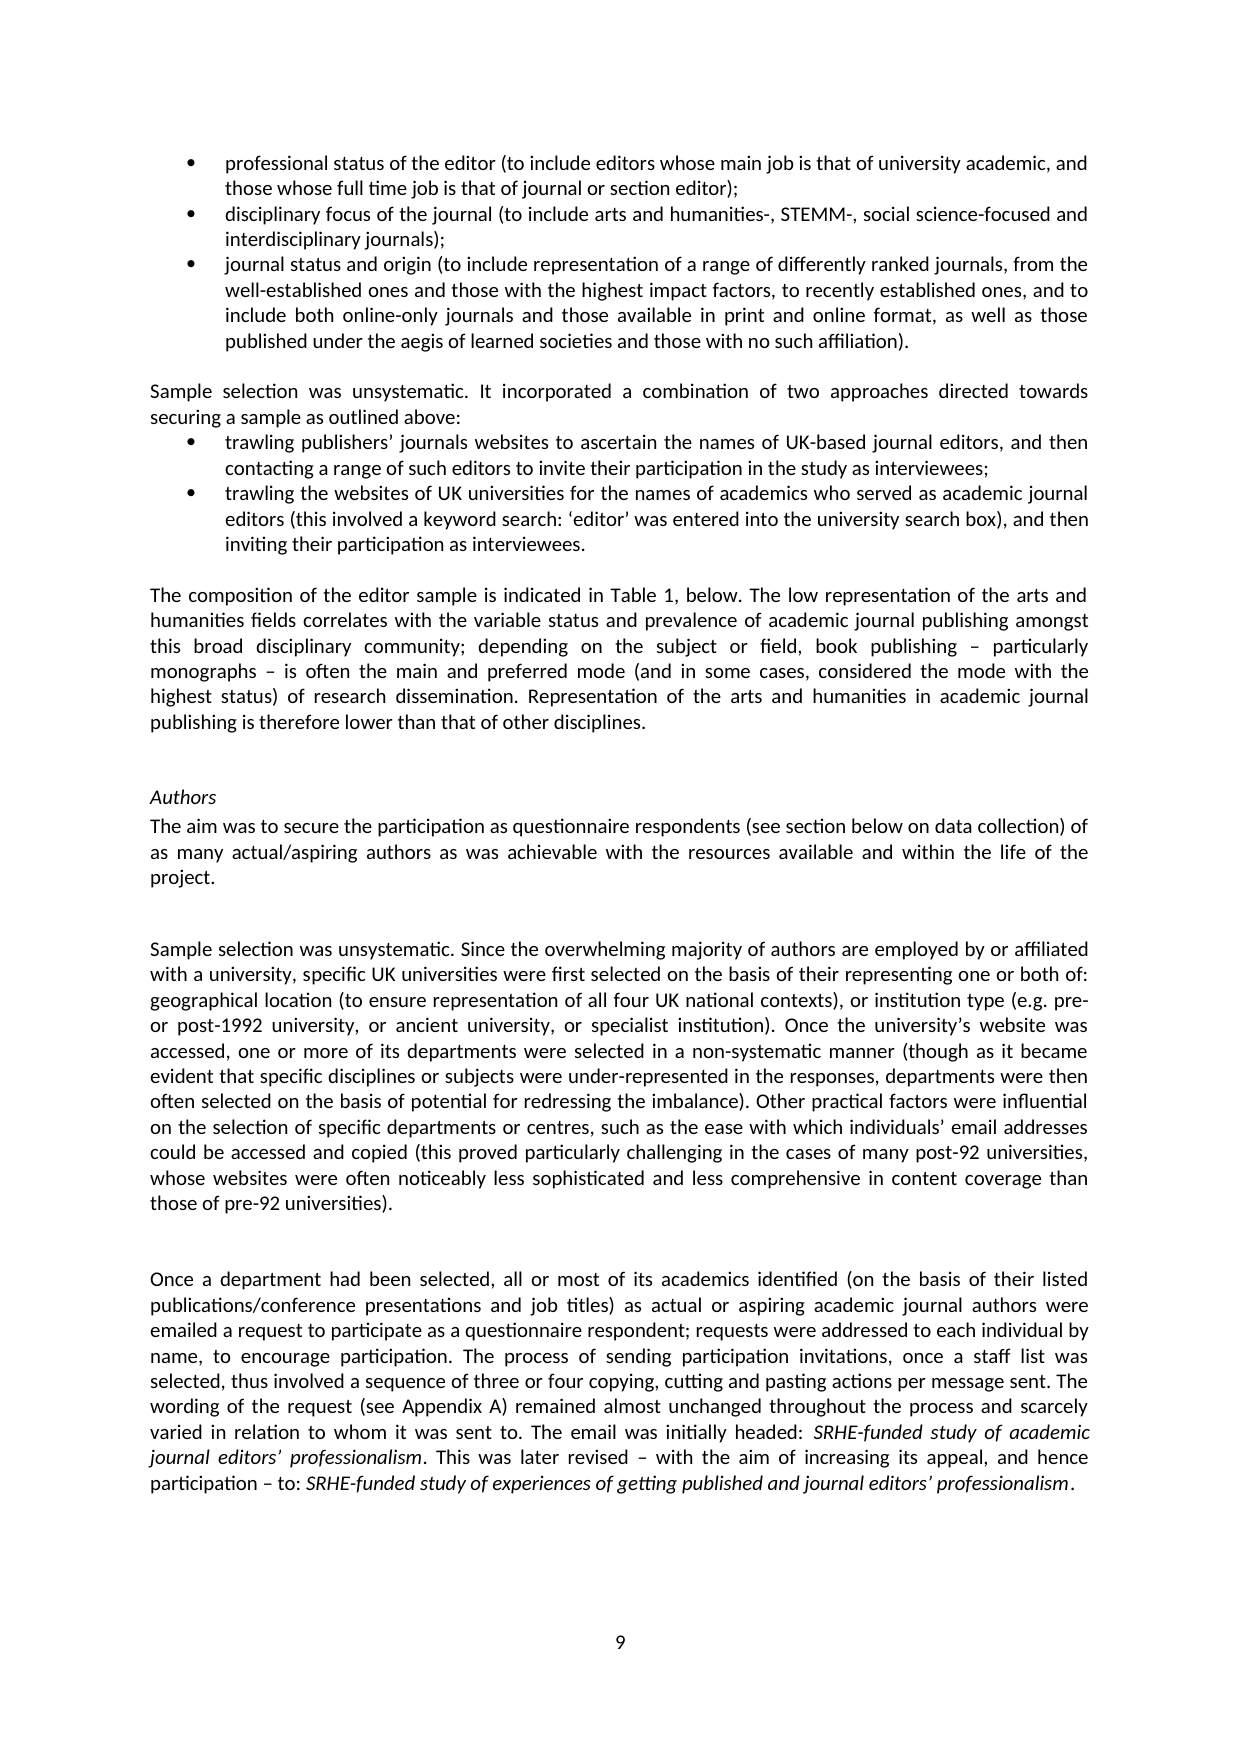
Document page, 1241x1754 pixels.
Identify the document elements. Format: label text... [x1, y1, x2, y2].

text The aim was to secure the participation as questionnaire respondents (see section below on data collection) of as many actual/aspiring authors as was achievable with the resources available and within the life of the project. [150, 814, 1090, 890]
list professional status of the editor (to include editors whose main job is that of university academic, and those whose full time job is that of journal or section editor); [187, 150, 1090, 201]
text Sample selection was unsystematic. It incorporated a combination of two approaches directed towards securing a sample as outlined above: [150, 379, 1090, 429]
list trawling publishers’ journals websites to ascertain the names of UK-based journal editors, and then contacting a range of such editors to invite their participation in the study as interviewees; [187, 429, 1090, 480]
text Authors [150, 784, 1090, 810]
text Once a department had been selected, all or most of its academics identified (on the basis of their listed publications/conference presentations and job titles) as actual or aspiring academic journal authors were emailed a request to participate as a questionnaire respondent; requests were addressed to each individual by name, to encourage participation. The process of sending participation invitations, once a staff list was selected, thus involved a sequence of three or four copying, cutting and pasting actions per message sent. The wording of the request (see Appendix A) remained almost unchanged throughout the process and scarcely varied in relation to whom it was sent to. The email was initially headed: SRHE-funded study of academic journal editors’ professionalism. This was later revised – with the aim of increasing its appeal, and hence participation – to: SRHE-funded study of experiences of getting published and journal editors’ professionalism. [150, 1267, 1090, 1495]
text Sample selection was unsystematic. Since the overwhelming majority of authors are employed by or affiliated with a university, specific UK universities were first selected on the basis of their representing one or both of: geographical location (to ensure representation of all four UK national contexts), or institution type (e.g. pre- or post-1992 university, or ancient university, or specialist institution). Once the university’s website was accessed, one or more of its departments were selected in a non-systematic manner (though as it became evident that specific disciplines or subjects were under-represented in the responses, departments were then often selected on the basis of potential for redressing the imbalance). Other practical factors were influential on the selection of specific departments or centres, such as the ease with which individuals’ email addresses could be accessed and copied (this proved particularly challenging in the cases of many post-92 universities, whose websites were often noticeably less sophisticated and less comprehensive in content coverage than those of pre-92 universities). [150, 936, 1090, 1216]
text The composition of the editor sample is indicated in Table 1, below. The low representation of the arts and humanities fields correlates with the variable status and prevalence of academic journal publishing amongst this broad disciplinary community; depending on the subject or field, book publishing – particularly monographs – is often the main and preferred mode (and in some cases, considered the mode with the highest status) of research dissemination. Representation of the arts and humanities in academic journal publishing is therefore lower than that of other disciplines. [150, 582, 1090, 734]
list disciplinary focus of the journal (to include arts and humanities-, STEMM-, social science-focused and interdisciplinary journals); [187, 201, 1090, 252]
list trawling the websites of UK universities for the names of academics who served as academic journal editors (this involved a keyword search: ‘editor’ was entered into the university search box), and then inviting their participation as interviewees. [187, 480, 1090, 557]
list journal status and origin (to include representation of a range of differently ranked journals, from the well-established ones and those with the highest impact factors, to recently established ones, and to include both online-only journals and those available in print and online format, as well as those published under the aegis of learned societies and those with no such affiliation). [187, 252, 1090, 353]
